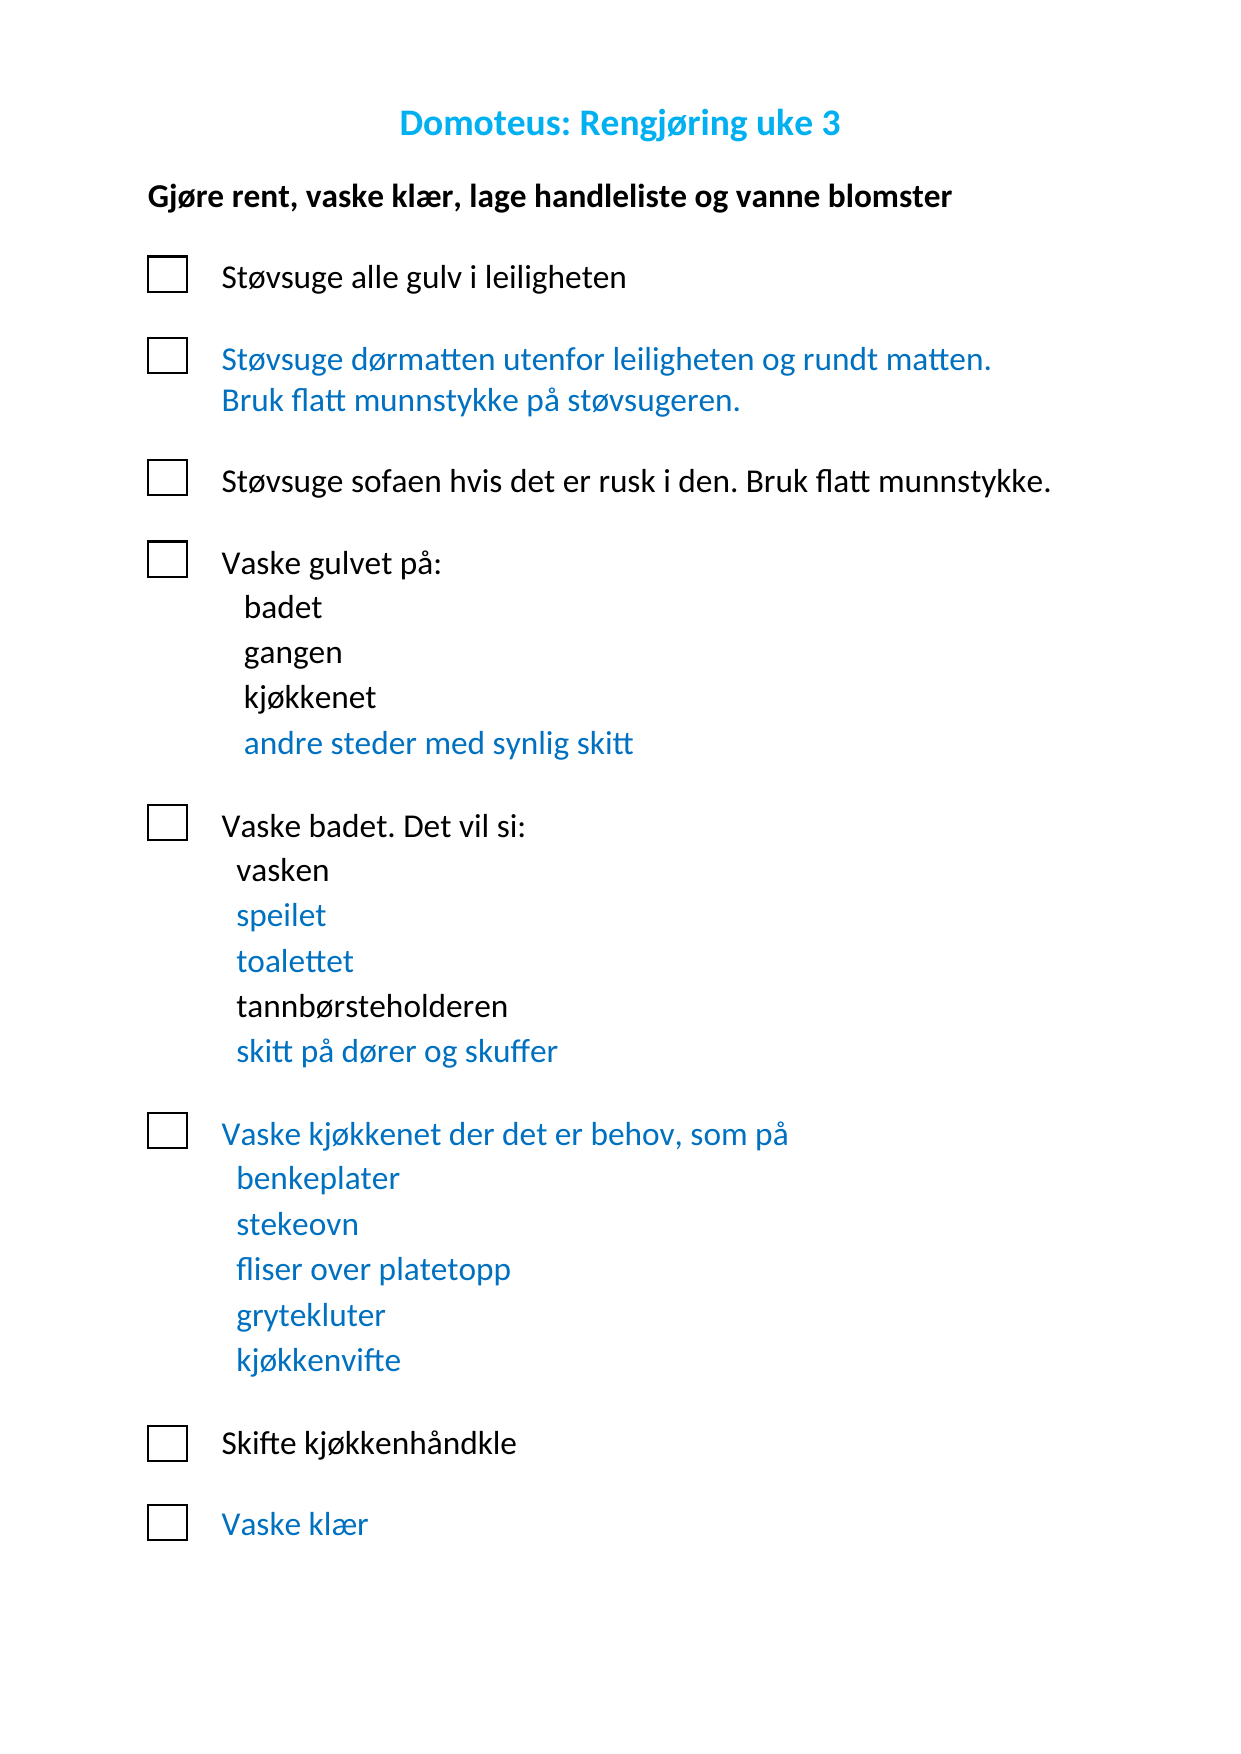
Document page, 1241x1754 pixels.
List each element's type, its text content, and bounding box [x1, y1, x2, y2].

list skitt på dører og skuffer [177, 1027, 1093, 1073]
text Støvsuge sofaen hvis det er rusk i den. Bruk flatt munnstykke. [148, 460, 1093, 501]
list stekeovn [177, 1199, 1093, 1245]
text Bruk flatt munnstykke på støvsugeren. [148, 379, 1093, 419]
list badet [177, 582, 1093, 628]
list fliser over platetopp [177, 1245, 1093, 1290]
text Vaske klær [148, 1503, 1093, 1544]
text Gjøre rent, vaske klær, lage handleliste og vanne blomster [148, 175, 1093, 216]
list gangen [177, 628, 1093, 673]
list vasken [177, 846, 1093, 891]
list speilet [177, 891, 1093, 936]
list benkeplater [177, 1154, 1093, 1199]
list tannbørsteholderen [177, 982, 1093, 1027]
list kjøkkenvifte [177, 1336, 1093, 1381]
text Vaske badet. Det vil si: [148, 805, 1093, 846]
list andre steder med synlig skitt [177, 719, 1093, 764]
text V Vaske gulvet på: [148, 542, 1093, 582]
list kjøkkenet [177, 673, 1093, 719]
list grytekluter [177, 1290, 1093, 1336]
text Støvsuge alle gulv i leiligheten [148, 257, 1093, 297]
list toalettet [177, 936, 1093, 982]
text Vaske kjøkkenet der det er behov, som på [148, 1113, 1093, 1154]
text Støvsuge dørmatten utenfor leiligheten og rundt matten. [148, 338, 1093, 379]
text Skifte kjøkkenhåndkle [148, 1422, 1093, 1463]
